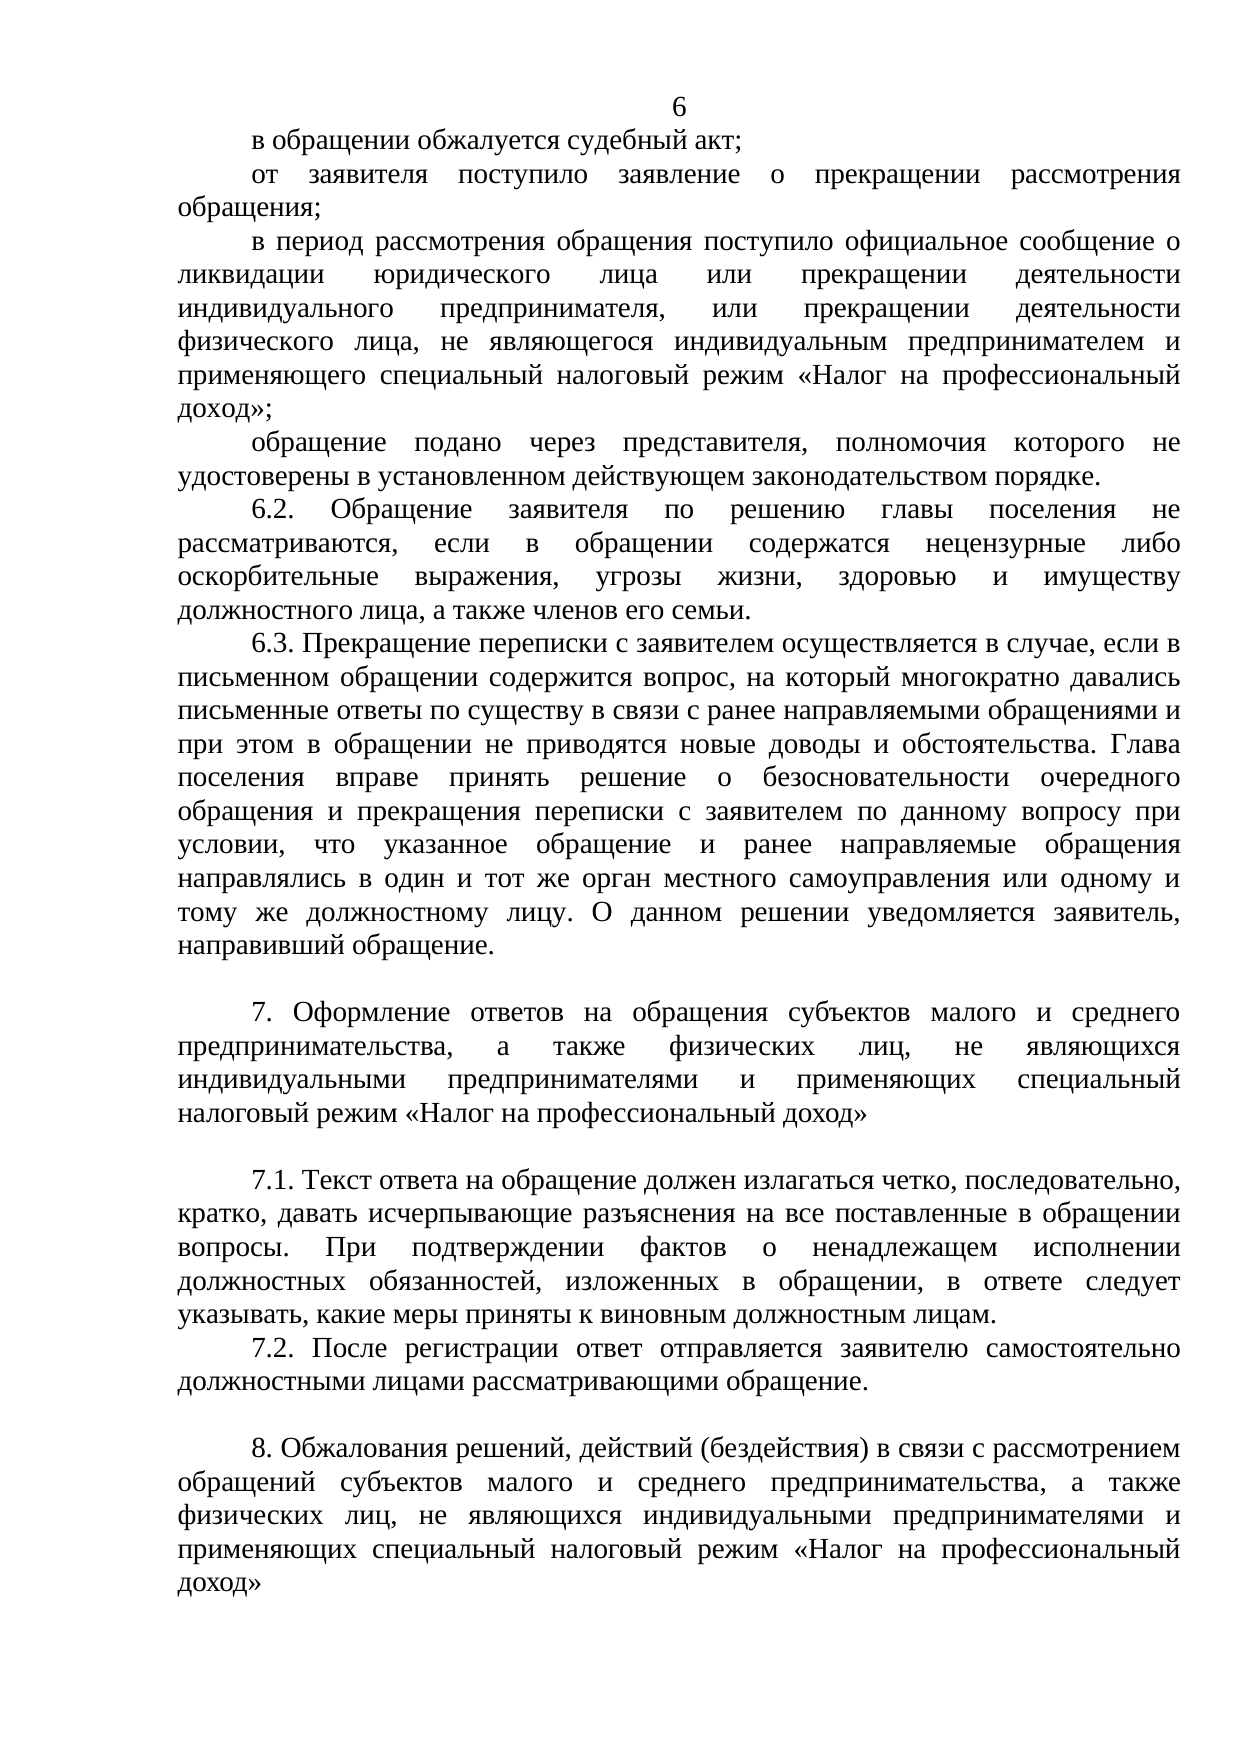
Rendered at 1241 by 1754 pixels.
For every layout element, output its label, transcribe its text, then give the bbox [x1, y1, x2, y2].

text от заявителя поступило заявление о прекращении рассмотрения обращения; [177, 156, 1181, 223]
text в обращении обжалуется судебный акт; [177, 122, 1181, 156]
text 8. Обжалования решений, действий (бездействия) в связи с рассмотрением обращений субъектов малого и среднего предпринимательства, а также физических лиц, не являющихся индивидуальными предпринимателями и применяющих специальный налоговый режим «Налог на профессиональный доход» [177, 1430, 1181, 1598]
text обращение подано через представителя, полномочия которого не удостоверены в установленном действующем законодательством порядке. [177, 424, 1181, 491]
text 7.1. Текст ответа на обращение должен излагаться четко, последовательно, кратко, давать исчерпывающие разъяснения на все поставленные в обращении вопросы. При подтверждении фактов о ненадлежащем исполнении должностных обязанностей, изложенных в обращении, в ответе следует указывать, какие меры приняты к виновным должностным лицам. [177, 1162, 1181, 1330]
text 6.2. Обращение заявителя по решению главы поселения не рассматриваются, если в обращении содержатся нецензурные либо оскорбительные выражения, угрозы жизни, здоровью и имуществу должностного лица, а также членов его семьи. [177, 491, 1181, 625]
text 7.2. После регистрации ответ отправляется заявителю самостоятельно должностными лицами рассматривающими обращение. [177, 1330, 1181, 1397]
text в период рассмотрения обращения поступило официальное сообщение о ликвидации юридического лица или прекращении деятельности индивидуального предпринимателя, или прекращении деятельности физического лица, не являющегося индивидуальным предпринимателем и применяющего специальный налоговый режим «Налог на профессиональный доход»; [177, 223, 1181, 424]
text 7. Оформление ответов на обращения субъектов малого и среднего предпринимательства, а также физических лиц, не являющихся индивидуальными предпринимателями и применяющих специальный налоговый режим «Налог на профессиональный доход» [177, 994, 1181, 1128]
text 6.3. Прекращение переписки с заявителем осуществляется в случае, если в письменном обращении содержится вопрос, на который многократно давались письменные ответы по существу в связи с ранее направляемыми обращениями и при этом в обращении не приводятся новые доводы и обстоятельства. Глава поселения вправе принять решение о безосновательности очередного обращения и прекращения переписки с заявителем по данному вопросу при условии, что указанное обращение и ранее направляемые обращения направлялись в один и тот же орган местного самоуправления или одному и тому же должностному лицу. О данном решении уведомляется заявитель, направивший обращение. [177, 625, 1181, 961]
